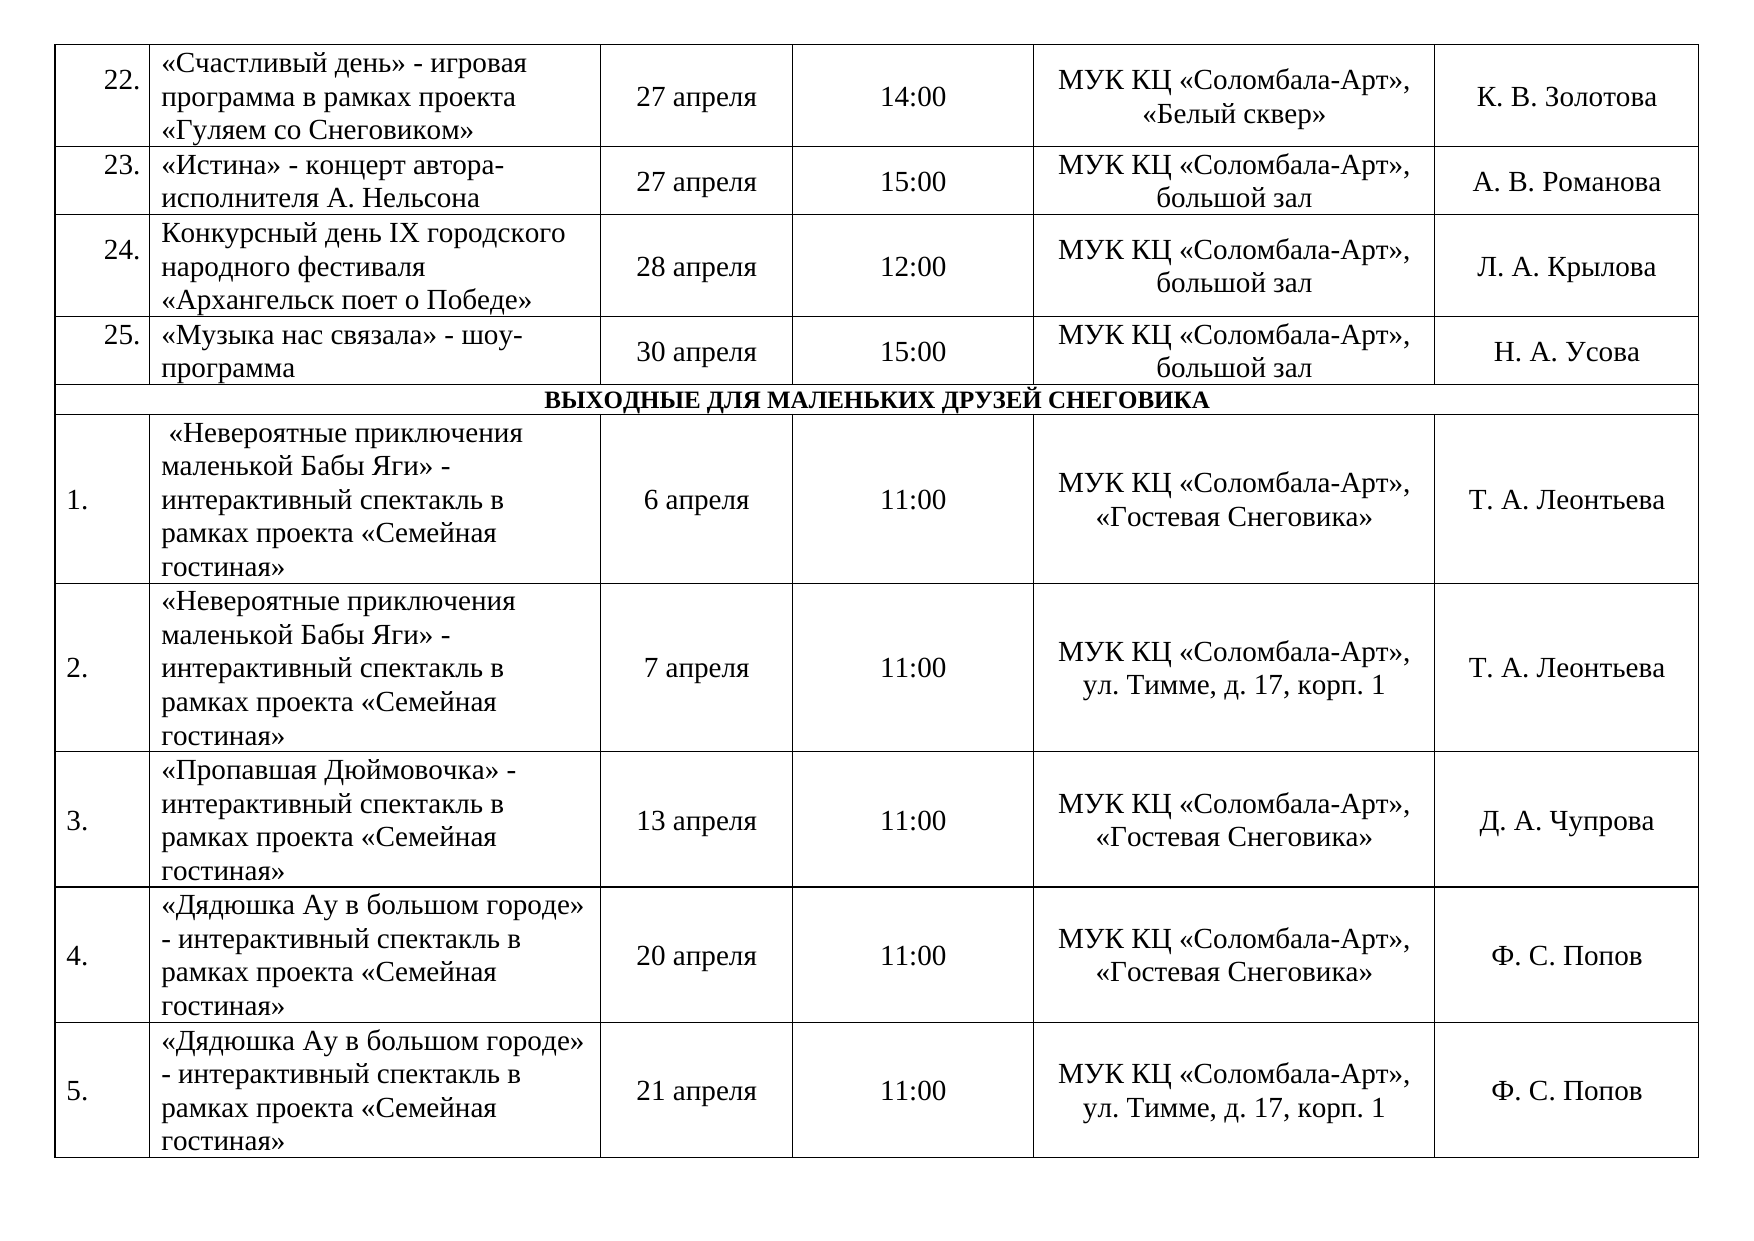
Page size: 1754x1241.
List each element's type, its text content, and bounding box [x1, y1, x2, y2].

table_cell 3. [56, 752, 149, 886]
table_cell МУК КЦ «Соломбала-Арт», ул. Тимме, д. 17, корп. 1 [1034, 1023, 1434, 1157]
table_cell МУК КЦ «Соломбала-Арт», «Белый сквер» [1034, 45, 1434, 146]
table_cell [56, 317, 149, 384]
table_cell Т. А. Леонтьева [1435, 415, 1698, 582]
table_cell МУК КЦ «Соломбала-Арт», «Гостевая Снеговика» [1034, 752, 1434, 886]
table_cell «Музыка нас связала» - шоу-программа [150, 317, 600, 384]
table_cell 28 апреля [601, 215, 792, 316]
table_cell 12:00 [793, 215, 1033, 316]
table_cell 11:00 [793, 1023, 1033, 1157]
table_cell «Невероятные приключения маленькой Бабы Яги» - интерактивный спектакль в рамках проекта «Семейная гостиная» [150, 415, 600, 582]
table_cell [56, 45, 149, 146]
table_cell К. В. Золотова [1435, 45, 1698, 146]
table_cell МУК КЦ «Соломбала-Арт», большой зал [1034, 147, 1434, 214]
table_cell МУК КЦ «Соломбала-Арт», «Гостевая Снеговика» [1034, 888, 1434, 1022]
table_cell «Истина» - концерт автора-исполнителя А. Нельсона [150, 147, 600, 214]
table_cell «Счастливый день» - игровая программа в рамках проекта «Гуляем со Снеговиком» [150, 45, 600, 146]
table_cell 20 апреля [601, 888, 792, 1022]
table_cell 21 апреля [601, 1023, 792, 1157]
table_cell «Дядюшка Ау в большом городе» - интерактивный спектакль в рамках проекта «Семейная гостиная» [150, 1023, 600, 1157]
table_cell [56, 147, 149, 214]
table_cell 15:00 [793, 317, 1033, 384]
table_cell 11:00 [793, 415, 1033, 582]
table_cell 11:00 [793, 752, 1033, 886]
table_cell 7 апреля [601, 584, 792, 751]
table_cell А. В. Романова [1435, 147, 1698, 214]
table_cell 30 апреля [601, 317, 792, 384]
table_cell Д. А. Чупрова [1435, 752, 1698, 886]
table_cell Н. А. Усова [1435, 317, 1698, 384]
table_cell 14:00 [793, 45, 1033, 146]
table_cell МУК КЦ «Соломбала-Арт», «Гостевая Снеговика» [1034, 415, 1434, 582]
table_cell 15:00 [793, 147, 1033, 214]
table_cell 1. [56, 415, 149, 582]
table_cell Т. А. Леонтьева [1435, 584, 1698, 751]
table_cell 6 апреля [601, 415, 792, 582]
table_cell «Пропавшая Дюймовочка» - интерактивный спектакль в рамках проекта «Семейная гостиная» [150, 752, 600, 886]
table_cell 5. [56, 1023, 149, 1157]
table_cell МУК КЦ «Соломбала-Арт», большой зал [1034, 317, 1434, 384]
table_cell 27 апреля [601, 45, 792, 146]
table_cell 27 апреля [601, 147, 792, 214]
table_cell Ф. С. Попов [1435, 1023, 1698, 1157]
table_cell Л. А. Крылова [1435, 215, 1698, 316]
table_cell 2. [56, 584, 149, 751]
table_cell 11:00 [793, 888, 1033, 1022]
table_cell МУК КЦ «Соломбала-Арт», ул. Тимме, д. 17, корп. 1 [1034, 584, 1434, 751]
table_cell ВЫХОДНЫЕ ДЛЯ МАЛЕНЬКИХ ДРУЗЕЙ СНЕГОВИКА [56, 385, 1698, 414]
table_cell 4. [56, 888, 149, 1022]
table_cell 11:00 [793, 584, 1033, 751]
table_cell Ф. С. Попов [1435, 888, 1698, 1022]
table_cell МУК КЦ «Соломбала-Арт», большой зал [1034, 215, 1434, 316]
table_cell [56, 215, 149, 316]
table_cell Конкурсный день IX городского народного фестиваля «Архангельск поет о Победе» [150, 215, 600, 316]
table_cell 13 апреля [601, 752, 792, 886]
table_cell «Дядюшка Ау в большом городе» - интерактивный спектакль в рамках проекта «Семейная гостиная» [150, 888, 600, 1022]
table_cell «Невероятные приключения маленькой Бабы Яги» - интерактивный спектакль в рамках проекта «Семейная гостиная» [150, 584, 600, 751]
